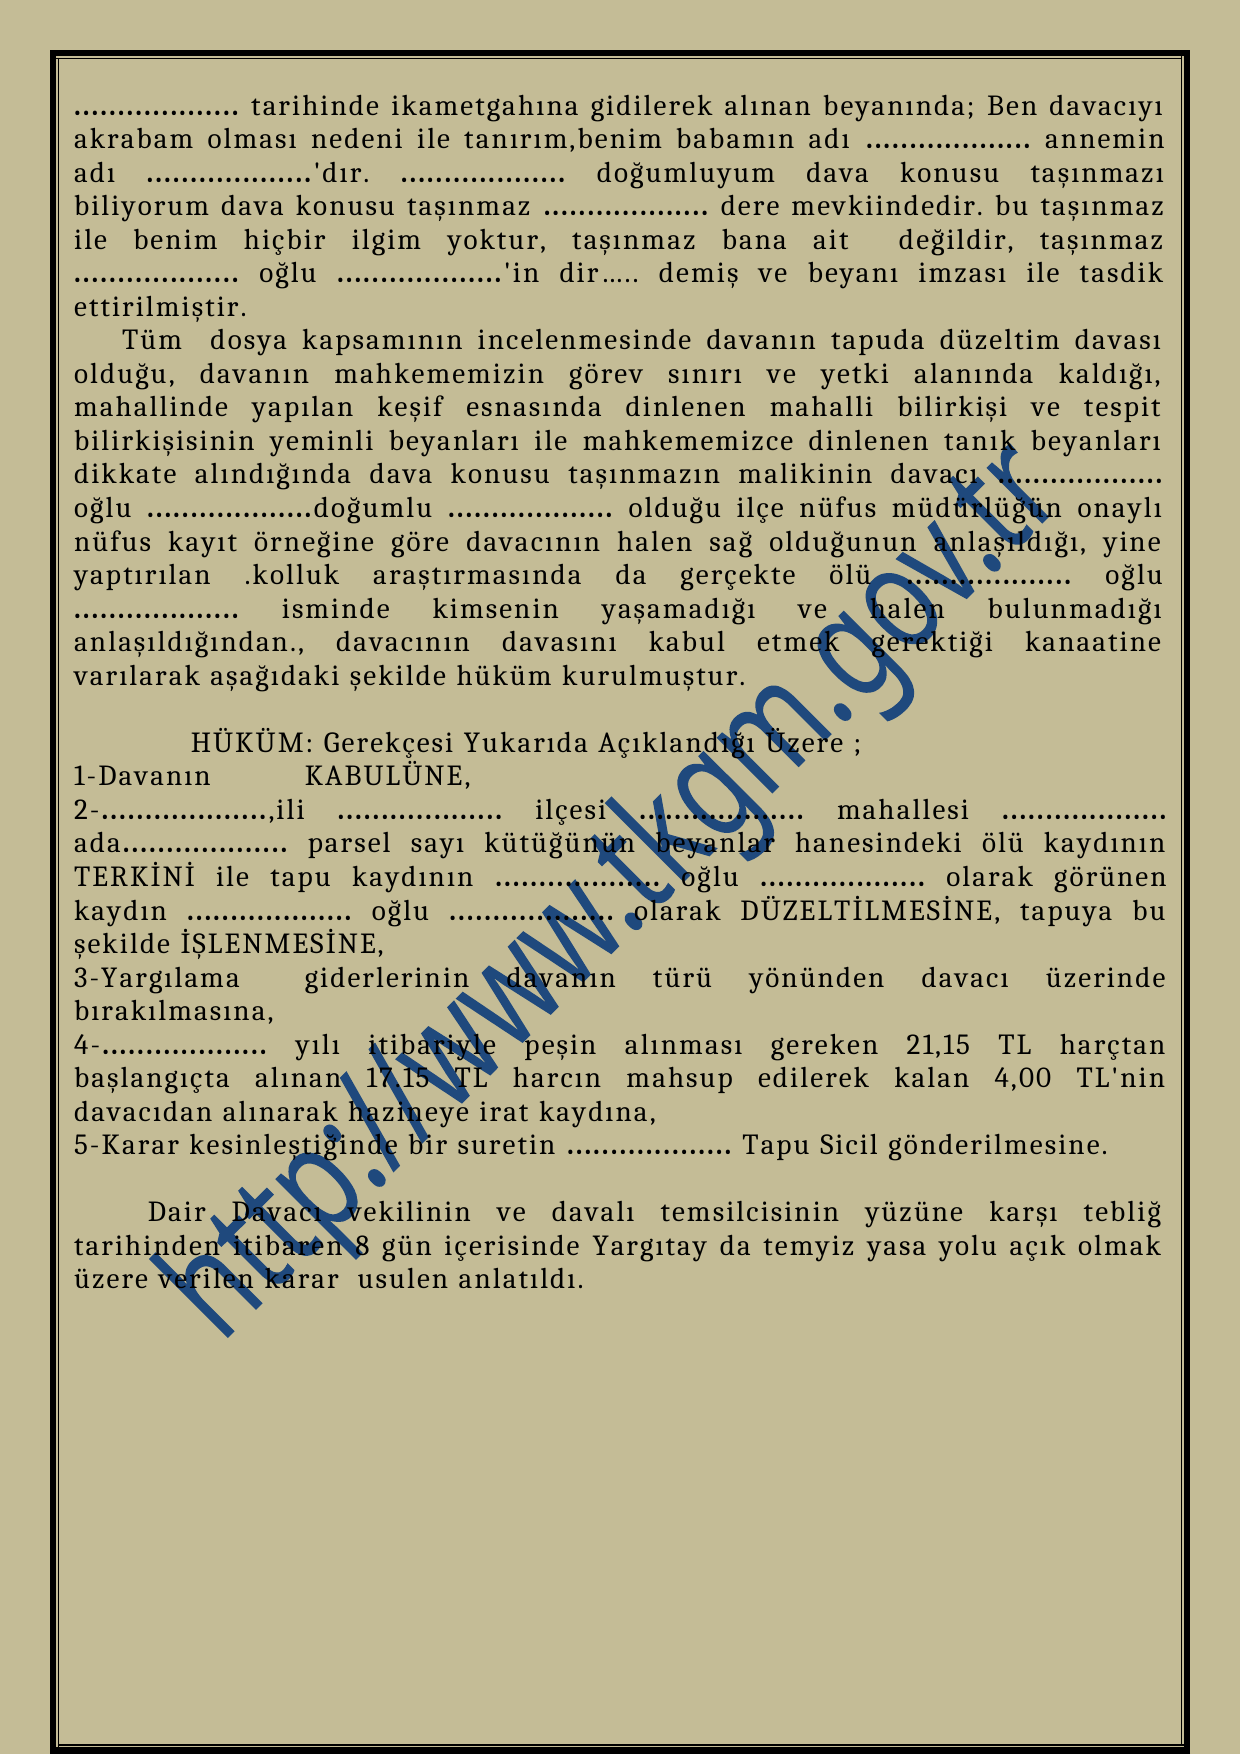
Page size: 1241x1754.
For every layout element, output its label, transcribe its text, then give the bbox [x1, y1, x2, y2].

text 5-Karar kesinleştiğinde bir suretin ................... Tapu Sicil gönderilmesine. [74, 1128, 1167, 1162]
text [74, 89, 1165, 323]
text 1-Davanın KABULÜNE, [74, 759, 1167, 793]
text 3-Yargılama giderlerinin davanın türü yönünden davacı üzerinde bırakılmasına, [74, 961, 1167, 1028]
text Tüm dosya kapsamının incelenmesinde davanın tapuda düzeltim davası olduğu, davanın mahkememizin görev sınırı ve yetki alanında kaldığı, mahallinde yapılan keşif esnasında dinlenen mahalli bilirkişi ve tespit bilirkişisinin yeminli beyanları ile mahkememizce dinlenen tanık beyanları dikkate alındığında dava konusu taşınmazın malikinin davacı ................... oğlu ...................doğumlu ................... olduğu ilçe nüfus müdürlüğün onaylı nüfus kayıt örneğine göre davacının halen sağ olduğunun anlaşıldığı, yine yaptırılan .kolluk araştırmasında da gerçekte ölü ................... oğlu ................... isminde kimsenin yaşamadığı ve halen bulunmadığı anlaşıldığından., davacının davasını kabul etmek gerektiği kanaatine varılarak aşağıdaki şekilde hüküm kurulmuştur. [74, 323, 1163, 692]
text 2-...................,ili ................... ilçesi ................... mahallesi ................... ada................... parsel sayı kütüğünün beyanlar hanesindeki ölü kaydının TERKİNİ ile tapu kaydının ................... oğlu ................... olarak görünen kaydın ................... oğlu ................... olarak DÜZELTİLMESİNE, tapuya bu şekilde İŞLENMESİNE, [74, 793, 1167, 961]
text HÜKÜM: Gerekçesi Yukarıda Açıklandığı Üzere ; [122, 726, 1167, 759]
text Dair Davacı vekilinin ve davalı temsilcisinin yüzüne karşı tebliğ tarihinden itibaren 8 gün içerisinde Yargıtay da temyiz yasa yolu açık olmak üzere verilen karar usulen anlatıldı. [74, 1196, 1163, 1296]
text 4-................... yılı itibariyle peşin alınması gereken 21,15 TL harçtan başlangıçta alınan 17.15 TL harcın mahsup edilerek kalan 4,00 TL'nin davacıdan alınarak hazineye irat kaydına, [74, 1028, 1167, 1128]
